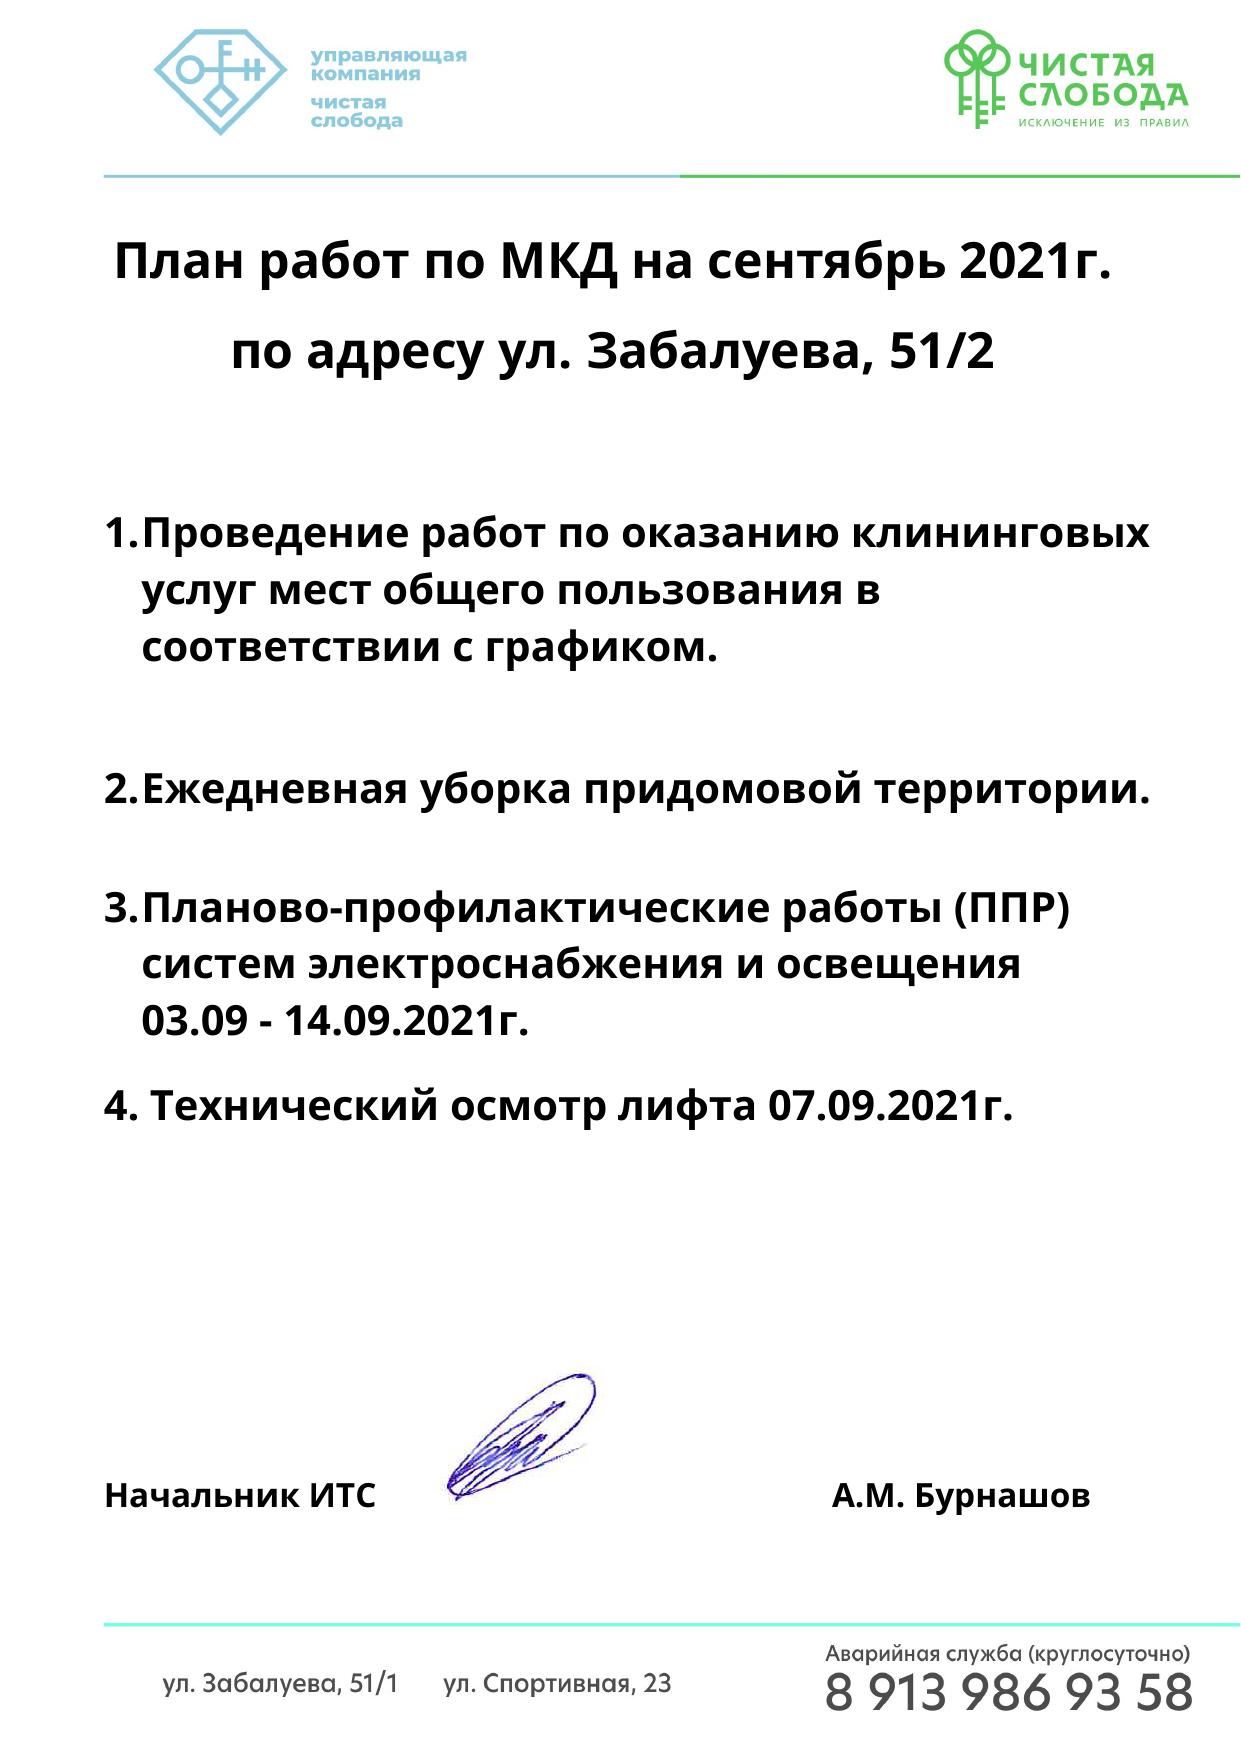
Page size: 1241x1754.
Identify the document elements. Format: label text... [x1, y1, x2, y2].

list Проведение работ по оказанию клининговых услуг мест общего пользования в соответствии с графиком. [103, 503, 1167, 674]
list Начальник ИТС А.М. Бурнашов [103, 1361, 1167, 1518]
text План работ по МКД на сентябрь 2021г. [59, 225, 1167, 293]
list Ежедневная уборка придомовой территории. [103, 759, 1167, 816]
picture [103, 29, 1241, 178]
picture [103, 1623, 1241, 1711]
list Планово-профилактические работы (ППР) систем электроснабжения и освещения 03.09 - 14.09.2021г. [103, 877, 1167, 1048]
text по адресу ул. Забалуева, 51/2 [59, 315, 1167, 383]
list Технический осмотр лифта 07.09.2021г. [103, 1076, 1167, 1132]
